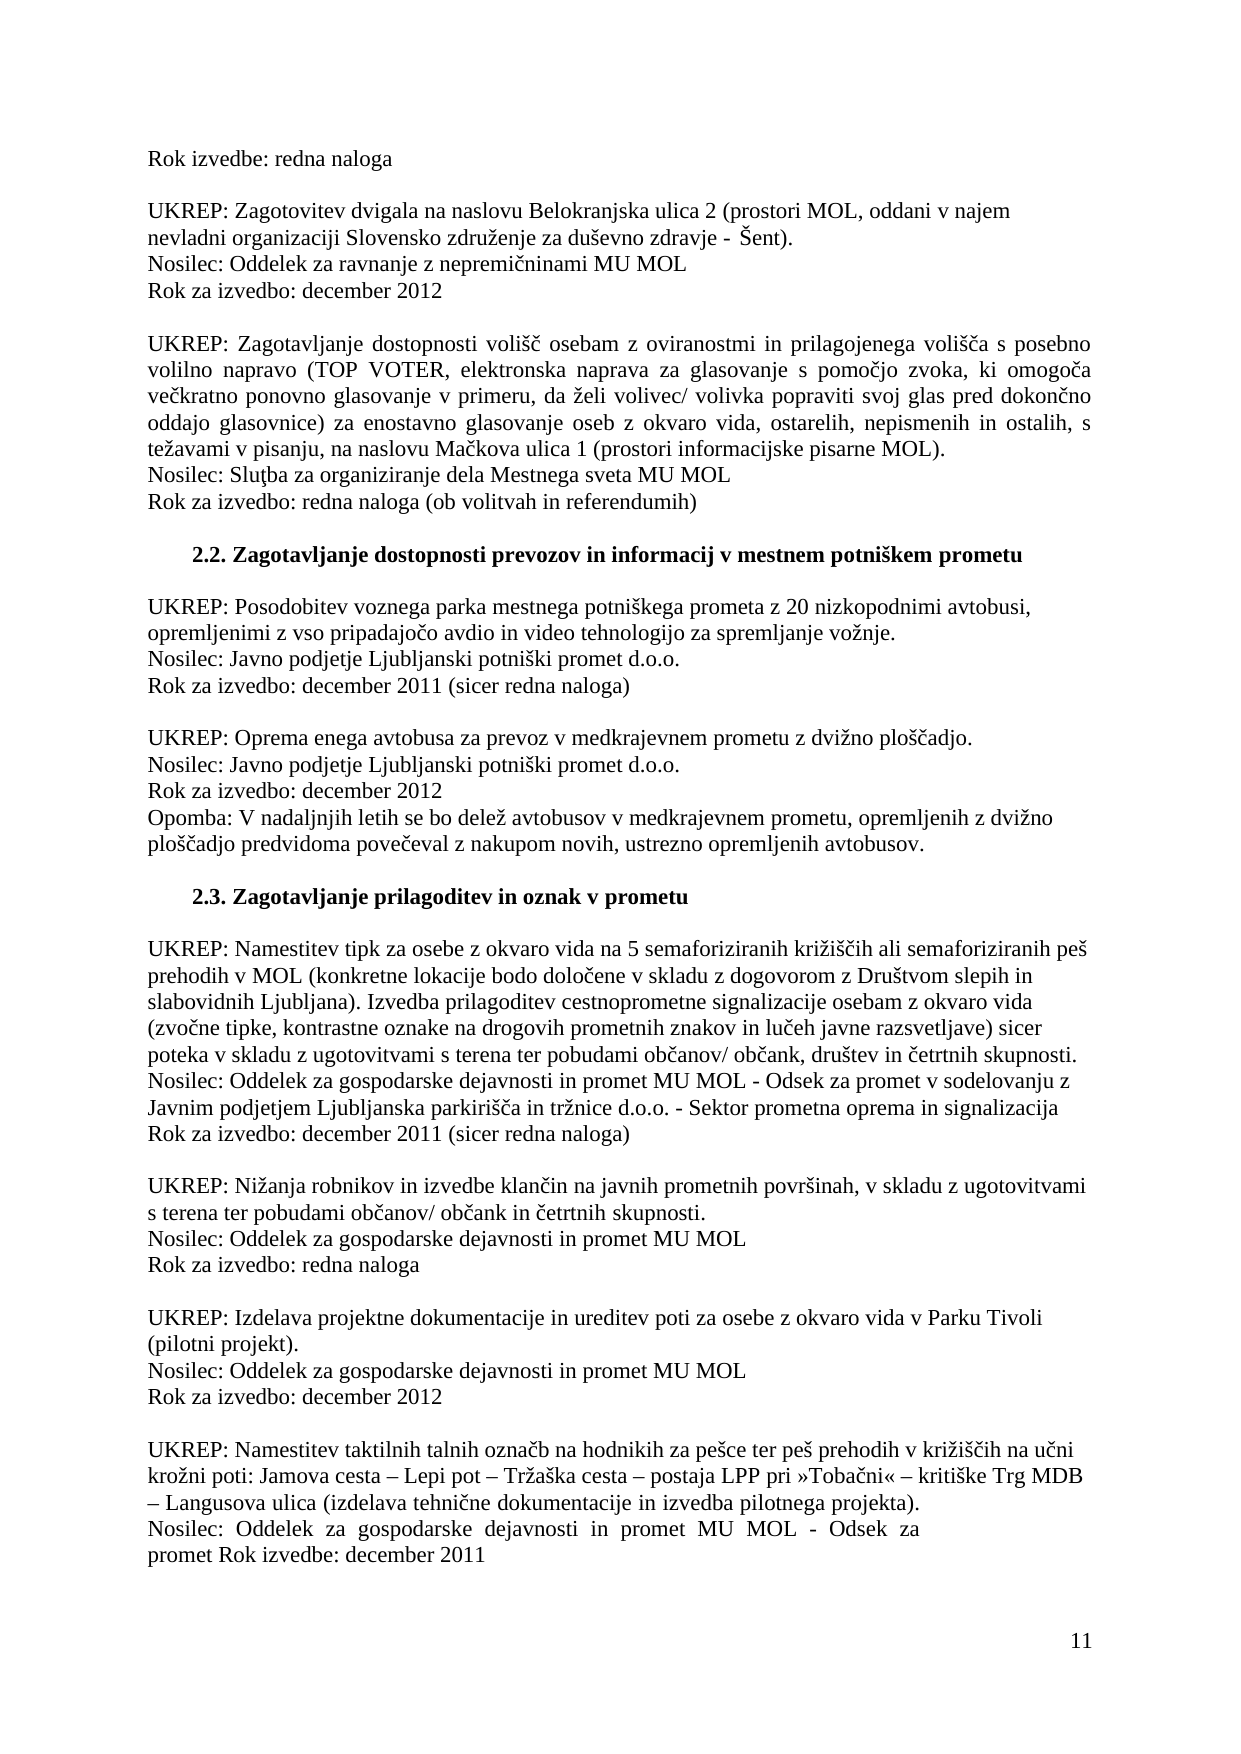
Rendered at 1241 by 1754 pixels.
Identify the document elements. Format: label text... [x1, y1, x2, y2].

text UKREP: Namestitev tipk za osebe z okvaro vida na 5 semaforiziranih križiščih ali semaforiziranih peš prehodih v MOL (konkretne lokacije bodo določene v skladu z dogovorom z Društvom slepih in slabovidnih Ljubljana). Izvedba prilagoditev cestnoprometne signalizacije osebam z okvaro vida (zvočne tipke, kontrastne oznake na drogovih prometnih znakov in lučeh javne razsvetljave) sicer poteka v skladu z ugotovitvami s terena ter pobudami občanov/ občank, društev in četrtnih skupnosti. Nosilec: Oddelek za gospodarske dejavnosti in promet MU MOL - Odsek za promet v sodelovanju z Javnim podjetjem Ljubljanska parkirišča in tržnice d.o.o. - Sektor prometna oprema in signalizacija Rok za izvedbo: december 2011 (sicer redna naloga) [147, 935, 1092, 1146]
text Nosilec: Javno podjetje Ljubljanski potniški promet d.o.o. Rok za izvedbo: december 2011 (sicer redna naloga) [147, 645, 682, 698]
text Rok za izvedbo: december 2012 [147, 777, 1105, 803]
text UKREP: Izdelava projektne dokumentacije in ureditev poti za osebe z okvaro vida v Parku Tivoli (pilotni projekt). [147, 1304, 1105, 1357]
subtitle Zagotavljanje dostopnosti prevozov in informacij v mestnem potniškem prometu [192, 541, 1105, 567]
text Rok izvedbe: redna naloga [147, 145, 1105, 171]
text UKREP: Zagotavljanje dostopnosti volišč osebam z oviranostmi in prilagojenega volišča s posebno volilno napravo (TOP VOTER, elektronska naprava za glasovanje s pomočjo zvoka, ki omogoča večkratno ponovno glasovanje v primeru, da želi volivec/ volivka popraviti svoj glas pred dokončno oddajo glasovnice) za enostavno glasovanje oseb z okvaro vida, ostarelih, nepismenih in ostalih, s težavami v pisanju, na naslovu Mačkova ulica 1 (prostori informacijske pisarne MOL). [147, 329, 1093, 461]
subtitle Zagotavljanje prilagoditev in oznak v prometu [192, 883, 1105, 909]
text UKREP: Namestitev taktilnih talnih označb na hodnikih za pešce ter peš prehodih v križiščih na učni krožni poti: Jamova cesta – Lepi pot – Tržaška cesta – postaja LPP pri »Tobačni« – kritiške Trg MDB [147, 1436, 1105, 1489]
text Nosilec: Oddelek za gospodarske dejavnosti in promet MU MOL Rok za izvedbo: redna naloga [147, 1225, 749, 1278]
text UKREP: Zagotovitev dvigala na naslovu Belokranjska ulica 2 (prostori MOL, oddani v najem nevladni organizaciji Slovensko združenje za duševno zdravje - Šent). [147, 198, 1043, 250]
text Opomba: V nadaljnjih letih se bo delež avtobusov v medkrajevnem prometu, opremljenih z dvižno ploščadjo predvidoma povečeval z nakupom novih, ustrezno opremljenih avtobusov. [147, 803, 1105, 856]
text UKREP: Oprema enega avtobusa za prevoz v medkrajevnem prometu z dvižno ploščadjo. Nosilec: Javno podjetje Ljubljanski potniški promet d.o.o. [147, 724, 1043, 777]
text – Langusova ulica (izdelava tehnične dokumentacije in izvedba pilotnega projekta). Nosilec: Oddelek za gospodarske dejavnosti in promet MU MOL - Odsek za promet Rok izvedbe: december 2011 [147, 1489, 921, 1568]
text UKREP: Nižanja robnikov in izvedbe klančin na javnih prometnih površinah, v skladu z ugotovitvami s terena ter pobudami občanov/ občank in četrtnih skupnosti. [147, 1172, 1088, 1225]
text UKREP: Posodobitev voznega parka mestnega potniškega prometa z 20 nizkopodnimi avtobusi, opremljenimi z vso pripadajočo avdio in video tehnologijo za spremljanje vožnje. [147, 593, 1105, 645]
text Nosilec: Oddelek za gospodarske dejavnosti in promet MU MOL Rok za izvedbo: december 2012 [147, 1357, 749, 1409]
text Nosilec: Sluţba za organiziranje dela Mestnega sveta MU MOL Rok za izvedbo: redna naloga (ob volitvah in referendumih) [147, 461, 749, 514]
text Nosilec: Oddelek za ravnanje z nepremičninami MU MOL Rok za izvedbo: december 2012 [147, 250, 689, 303]
